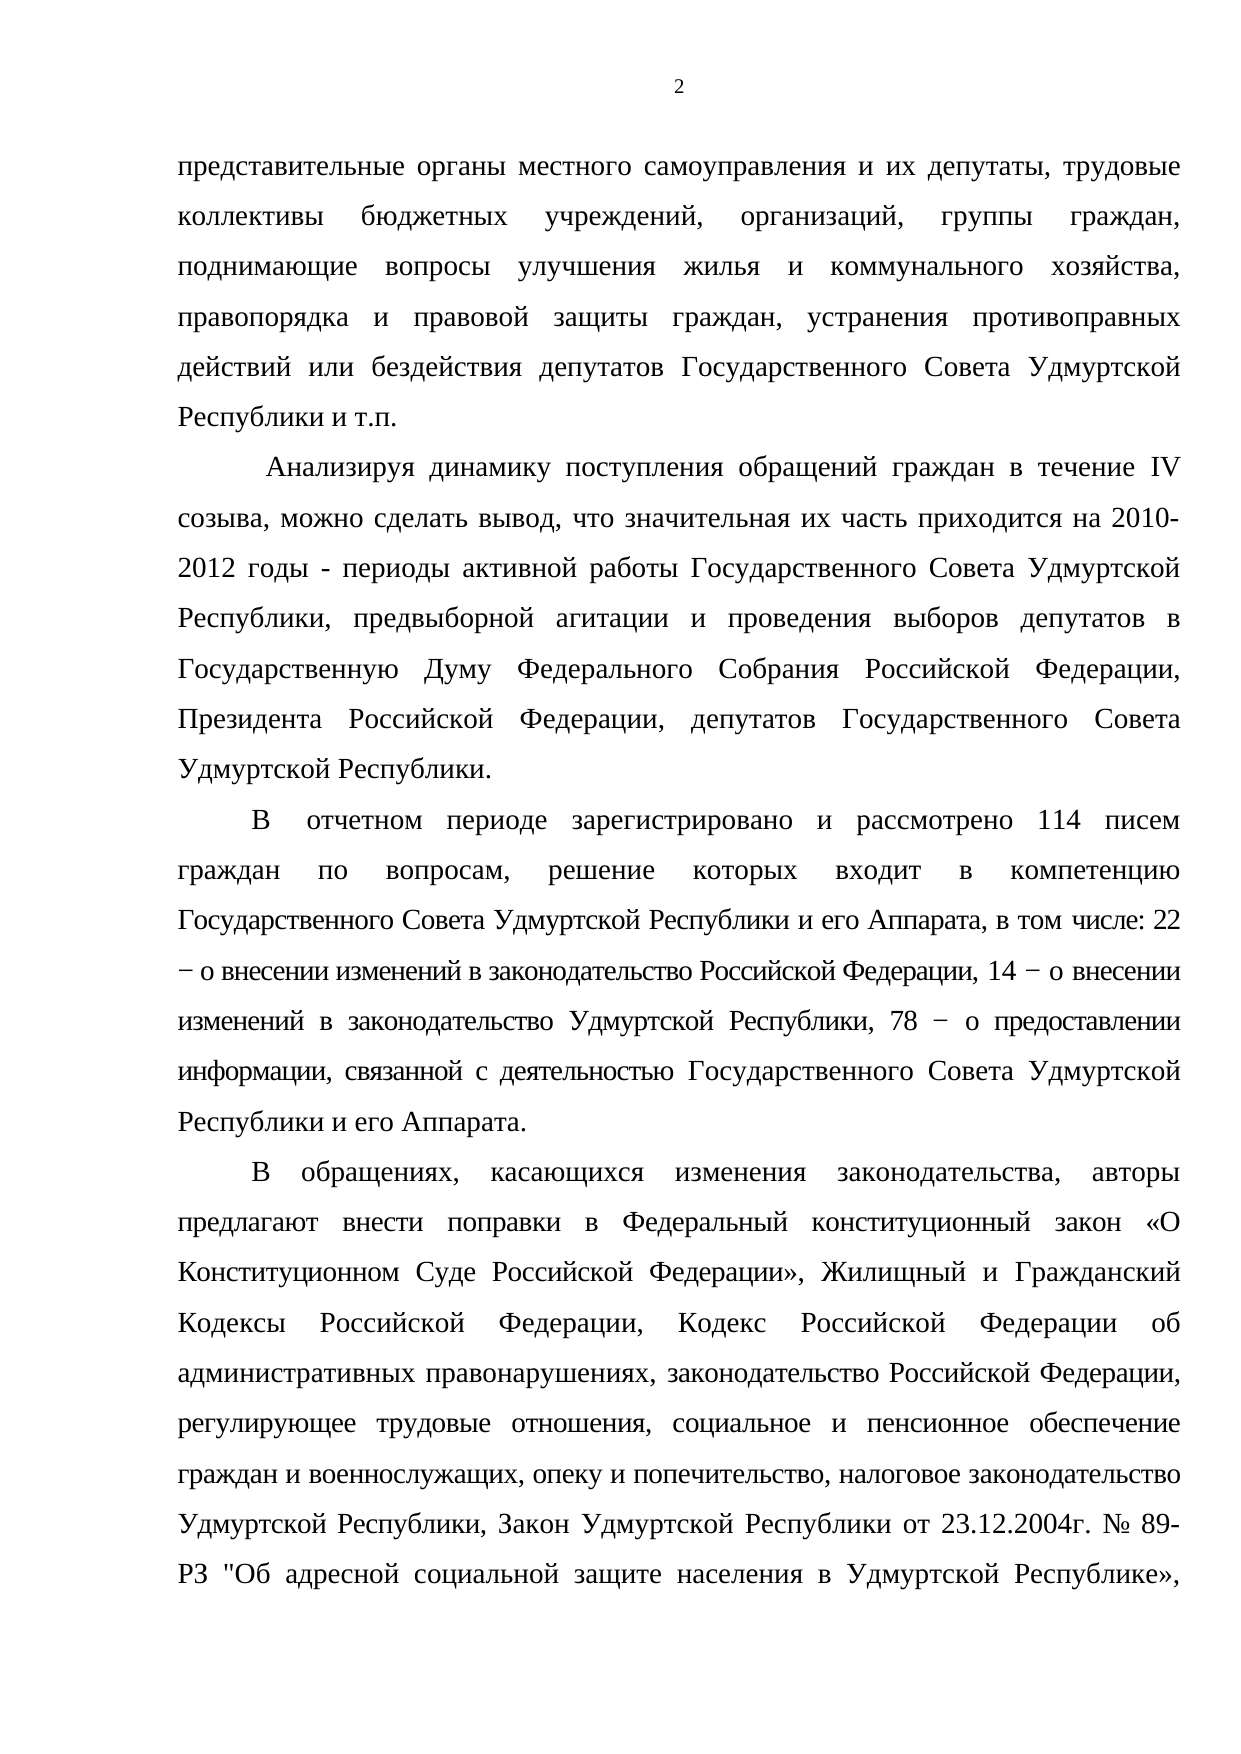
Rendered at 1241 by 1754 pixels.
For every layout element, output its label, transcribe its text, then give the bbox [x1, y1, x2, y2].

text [177, 1154, 1181, 1590]
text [177, 148, 1181, 433]
text Анализируя динамику поступления обращений граждан в течение IV созыва, можно сделать вывод, что значительная их часть приходится на 2010-2012 годы - периоды активной работы Государственного Совета Удмуртской Республики, предвыборной агитации и проведения выборов депутатов в Государственную Думу Федерального Собрания Российской Федерации, Президента Российской Федерации, депутатов Государственного Совета Удмуртской Республики. [177, 449, 1181, 785]
text В отчетном периоде зарегистрировано и рассмотрено 114 писем граждан по вопросам, решение которых входит в компетенцию Государственного Совета Удмуртской Республики и его Аппарата, в том числе: 22 − о внесении изменений в законодательство Российской Федерации, 14 − о внесении изменений в законодательство Удмуртской Республики, 78 − о предоставлении информации, связанной с деятельностью Государственного Совета Удмуртской Республики и его Аппарата. [177, 802, 1181, 1137]
